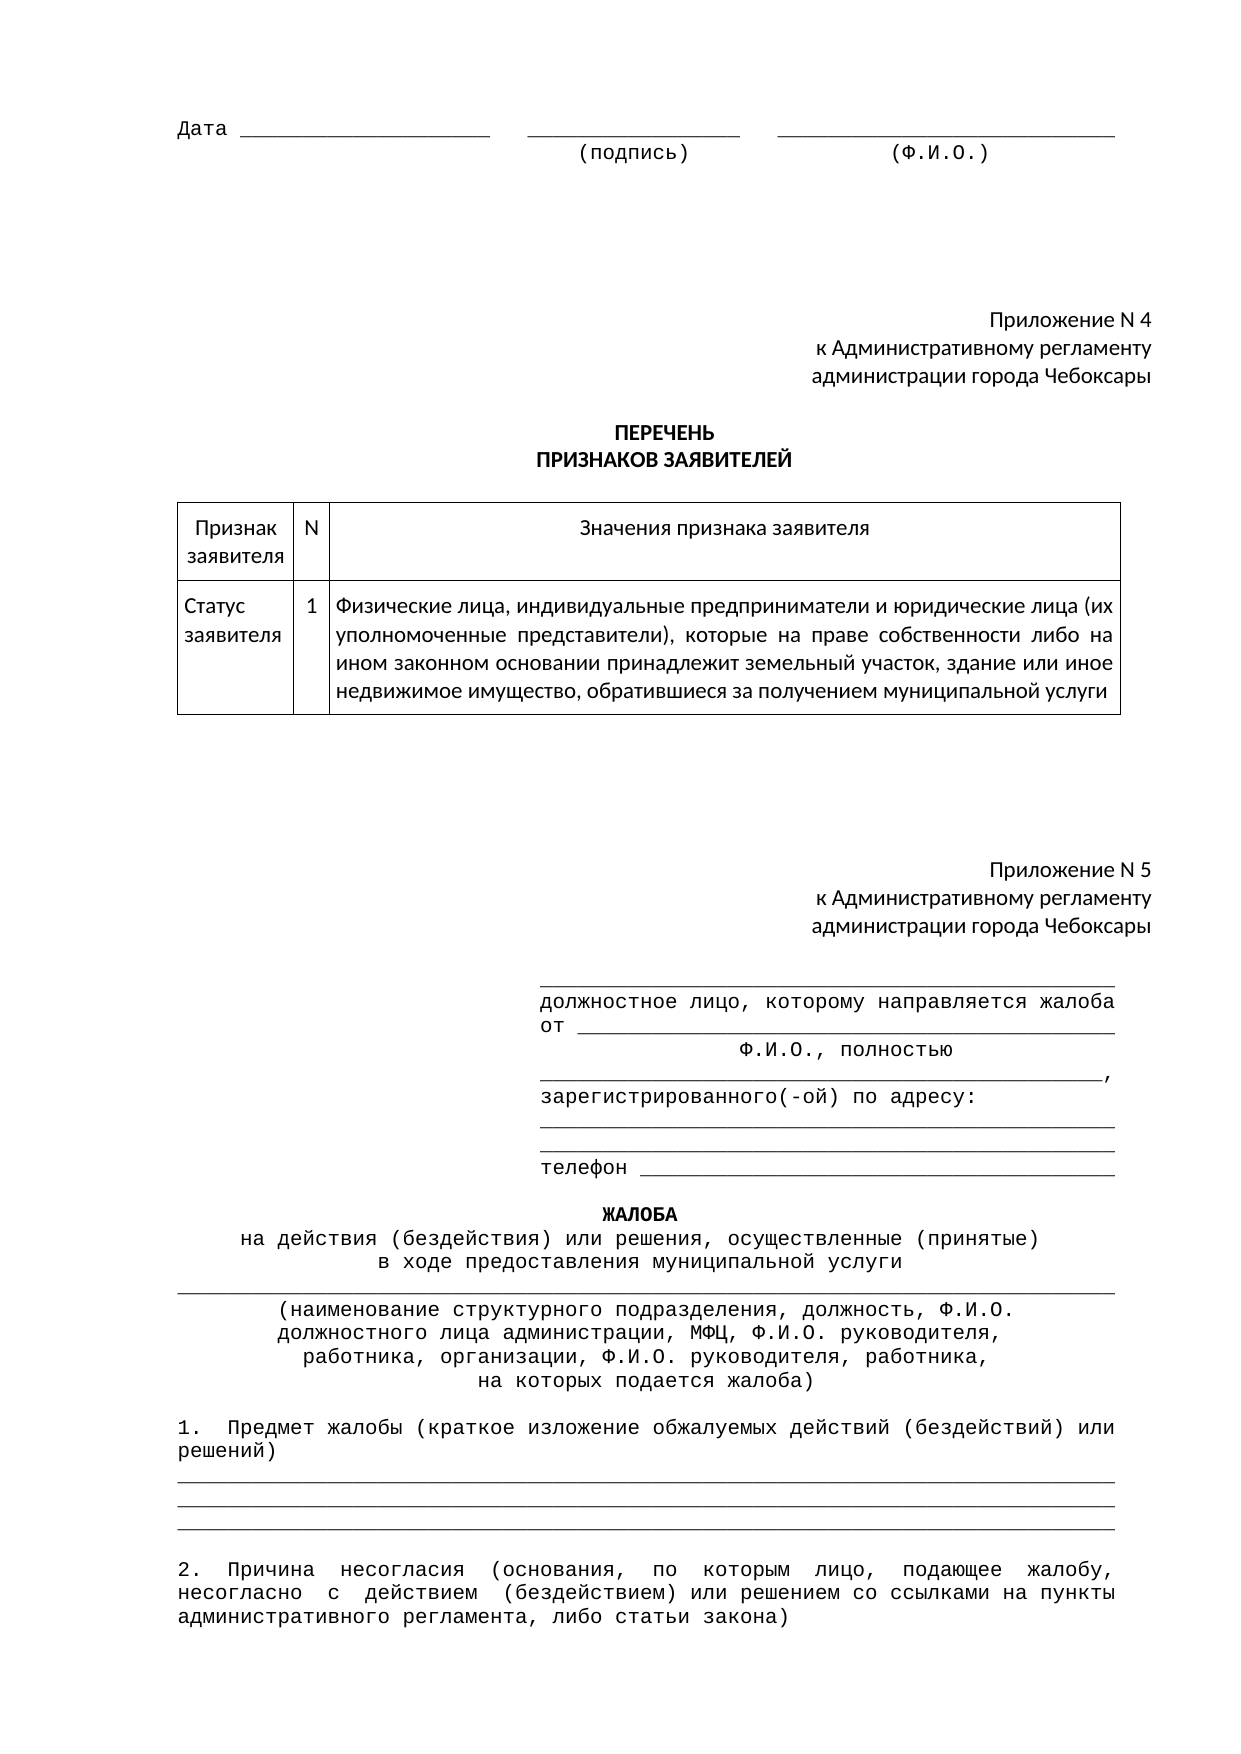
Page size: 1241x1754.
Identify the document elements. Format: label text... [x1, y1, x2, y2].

text 1. Предмет жалобы (краткое изложение обжалуемых действий (бездействий) или [177, 1417, 1152, 1441]
text (подпись) (Ф.И.О.) [177, 142, 1152, 165]
text ___________________________________________________________________________ [177, 1464, 1152, 1488]
text решений) [177, 1441, 1152, 1464]
text к Административному регламенту [177, 333, 1152, 362]
table_cell Статус заявителя [178, 581, 293, 714]
text ______________________________________________ [177, 968, 1152, 991]
text к Административному регламенту [177, 883, 1152, 912]
text зарегистрированного(-ой) по адресу: [177, 1086, 1152, 1109]
text должностное лицо, которому направляется жалоба [177, 991, 1152, 1015]
text должностного лица администрации, МФЦ, Ф.И.О. руководителя, [177, 1322, 1152, 1346]
text ______________________________________________ [177, 1109, 1152, 1133]
text Ф.И.О., полностью [177, 1038, 1152, 1062]
text в ходе предоставления муниципальной услуги [177, 1251, 1152, 1275]
text 2. Причина несогласия (основания, по которым лицо, подающее жалобу, [177, 1559, 1152, 1582]
text ______________________________________________ [177, 1133, 1152, 1157]
text Приложение N 4 [177, 306, 1152, 333]
text телефон ______________________________________ [177, 1157, 1152, 1180]
text ___________________________________________________________________________ [177, 1511, 1152, 1535]
table_cell 1 [294, 581, 329, 714]
text _____________________________________________, [177, 1062, 1152, 1086]
table_header Признак заявителя [178, 503, 293, 580]
text от ___________________________________________ [177, 1015, 1152, 1038]
title ПЕРЕЧЕНЬ [177, 418, 1152, 446]
text административного регламента, либо статьи закона) [177, 1606, 1152, 1630]
text Дата ____________________ _________________ ___________________________ [177, 118, 1152, 142]
text администрации города Чебоксары [177, 912, 1152, 939]
text работника, организации, Ф.И.О. руководителя, работника, [177, 1346, 1152, 1369]
text Приложение N 5 [177, 856, 1152, 883]
text ЖАЛОБА [177, 1204, 1152, 1228]
text администрации города Чебоксары [177, 362, 1152, 389]
title ПРИЗНАКОВ ЗАЯВИТЕЛЕЙ [177, 446, 1152, 474]
text на действия (бездействия) или решения, осуществленные (принятые) [177, 1228, 1152, 1251]
table_header Значения признака заявителя [330, 503, 1120, 580]
text на которых подается жалоба) [177, 1369, 1152, 1393]
text (наименование структурного подразделения, должность, Ф.И.О. [177, 1299, 1152, 1322]
text ___________________________________________________________________________ [177, 1488, 1152, 1511]
text несогласно с действием (бездействием) или решением со ссылками на пункты [177, 1582, 1152, 1606]
text ___________________________________________________________________________ [177, 1275, 1152, 1299]
table_cell Физические лица, индивидуальные предприниматели и юридические лица (их уполномоченные представители), которые на праве собственности либо на ином законном основании принадлежит земельный участок, здание или иное недвижимое имущество, обратившиеся за получением муниципальной услуги [330, 581, 1120, 714]
table_header N [294, 503, 329, 580]
